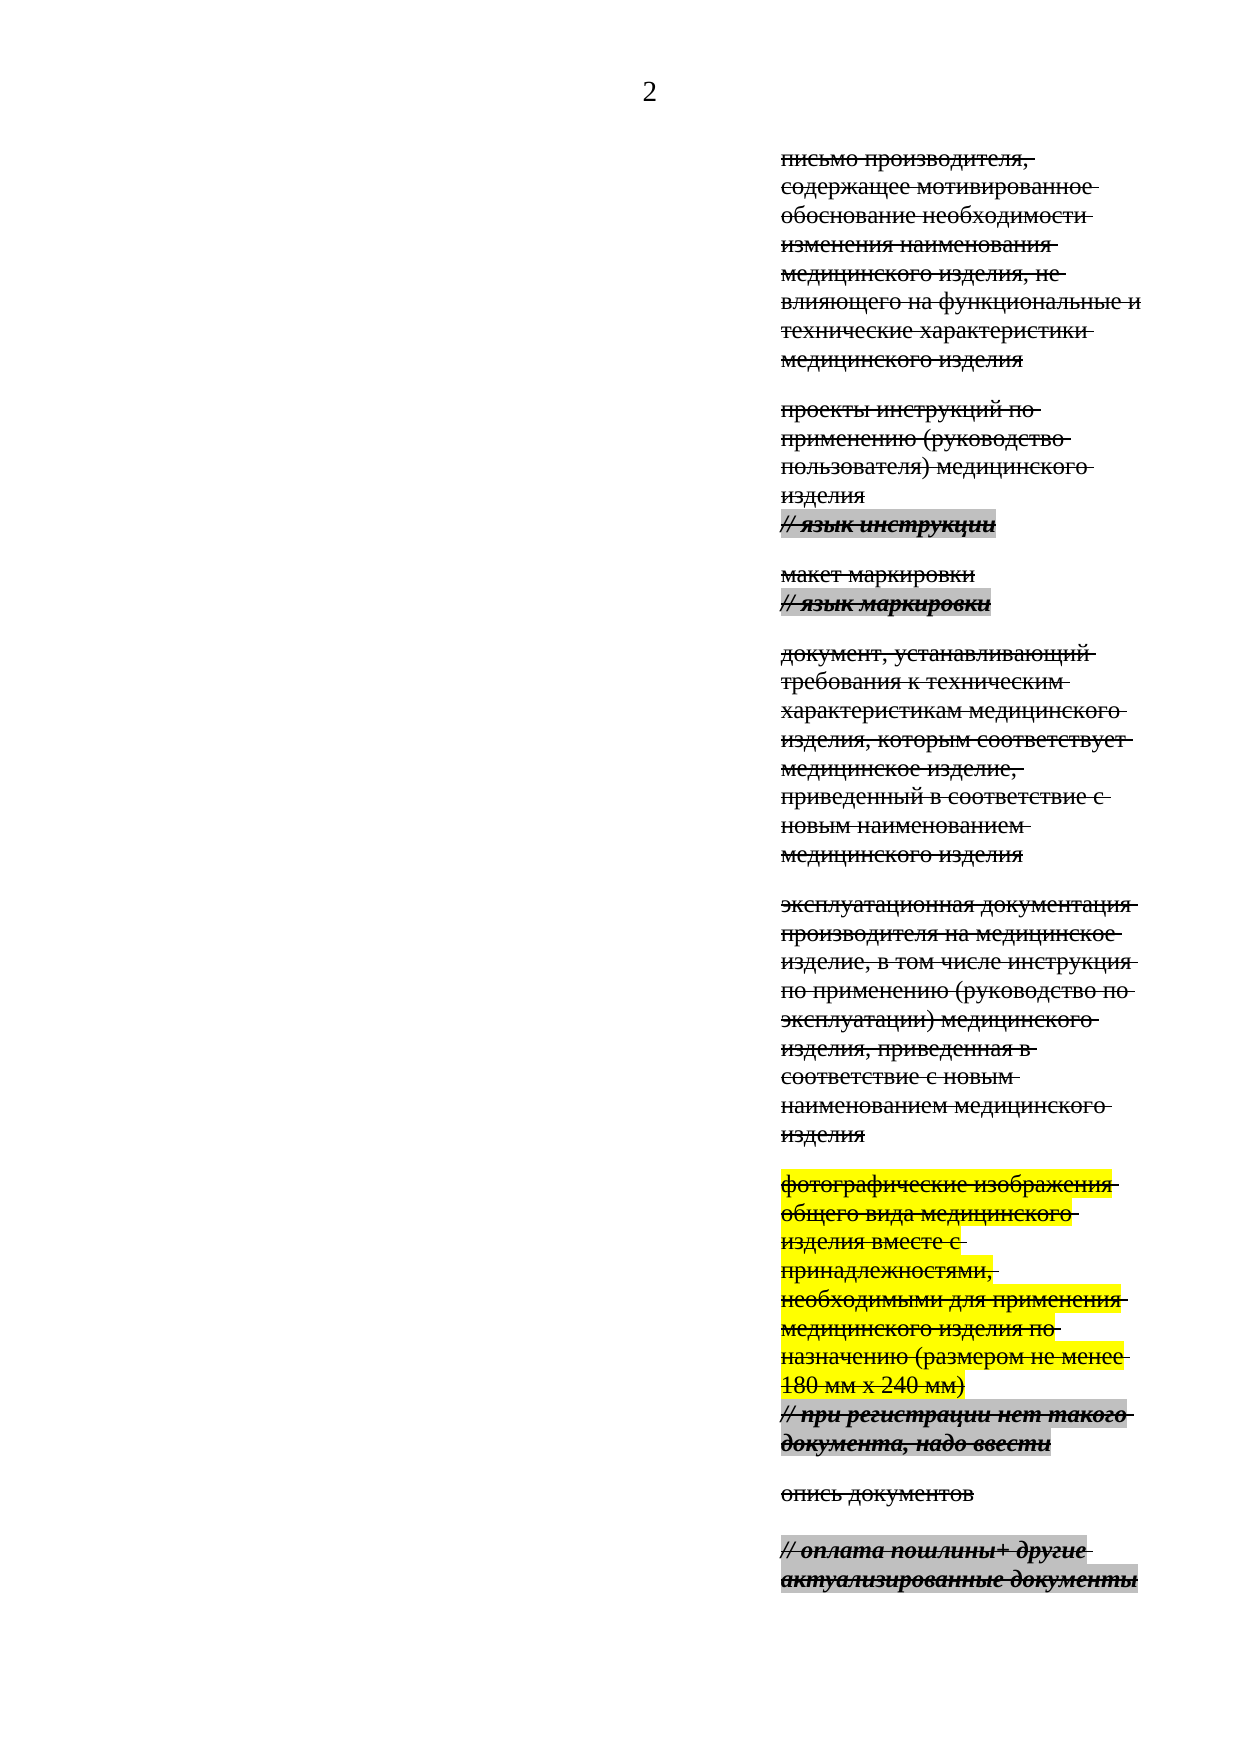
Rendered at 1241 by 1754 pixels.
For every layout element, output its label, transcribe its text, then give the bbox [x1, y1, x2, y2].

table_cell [774, 1467, 1150, 1603]
table_cell эксплуатационная документация производителя на медицинское изделие, в том числе инструкция по применению (руководство по эксплуатации) медицинского изделия, приведенная в соответствие с новым наименованием медицинского изделия [774, 878, 1150, 1158]
table_cell макет маркировки // язык маркировки [774, 548, 1150, 627]
table_cell фотографические изображения общего вида медицинского изделия вместе с принадлежностями, необходимыми для применения медицинского изделия по назначению (размером не менее 180 мм x 240 мм) // при регистрации нет такого документа, надо ввести [774, 1158, 1150, 1467]
table_cell письмо производителя, содержащее мотивированное обоснование необходимости изменения наименования медицинского изделия, не влияющего на функциональные и технические характеристики медицинского изделия [774, 132, 1150, 383]
table_cell проекты инструкций по применению (руководство пользователя) медицинского изделия // язык инструкции [774, 383, 1150, 548]
table_cell документ, устанавливающий требования к техническим характеристикам медицинского изделия, которым соответствует медицинское изделие, приведенный в соответствие с новым наименованием медицинского изделия [774, 627, 1150, 878]
